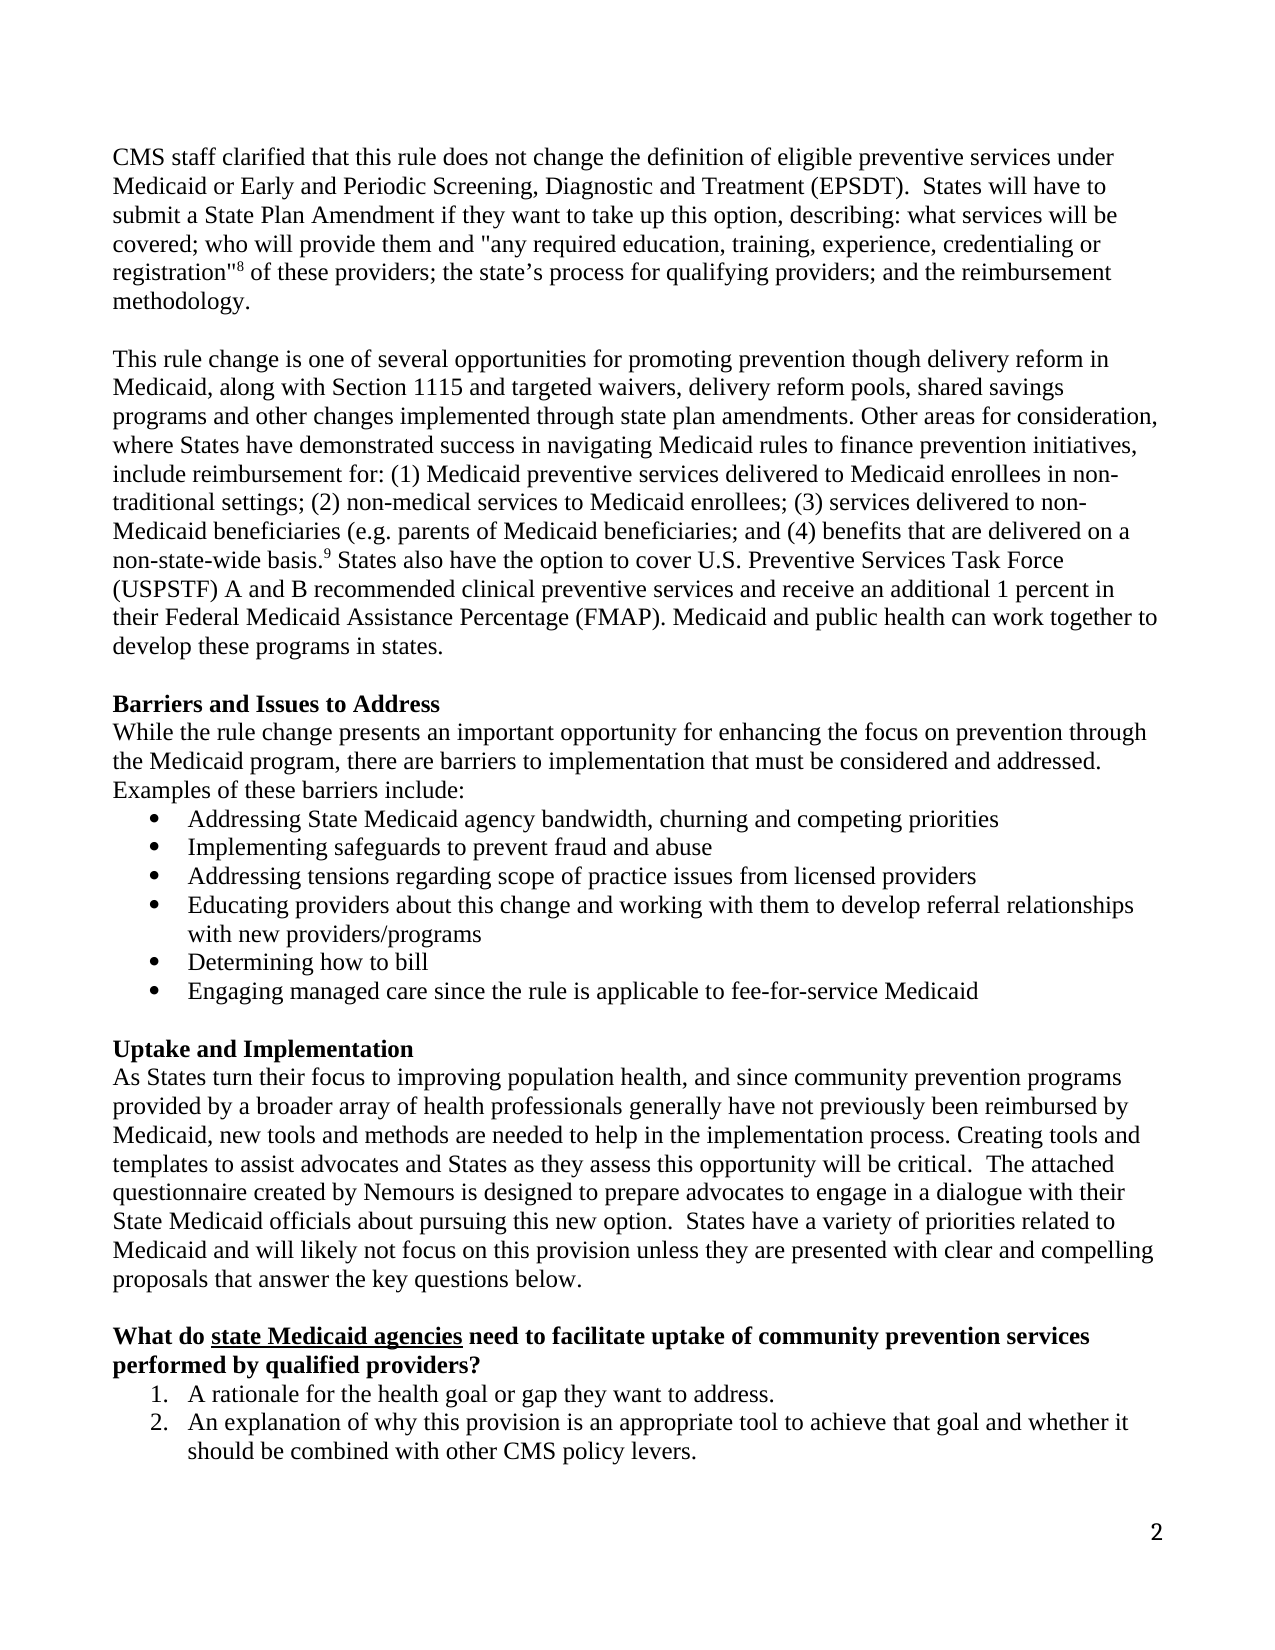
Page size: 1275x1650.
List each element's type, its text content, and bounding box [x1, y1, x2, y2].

text CMS staff clarified that this rule does not change the definition of eligible preventive services under Medicaid or Early and Periodic Screening, Diagnostic and Treatment (EPSDT). States will have to submit a State Plan Amendment if they want to take up this option, describing: what services will be covered; who will provide them and "any required education, training, experience, credentialing or registration" of these providers; the state’s process for qualifying providers; and the reimbursement methodology. [112, 142, 1162, 315]
list A rationale for the health goal or gap they want to address. [150, 1379, 1162, 1407]
text This rule change is one of several opportunities for promoting prevention though delivery reform in Medicaid, along with Section 1115 and targeted waivers, delivery reform pools, shared savings programs and other changes implemented through state plan amendments. Other areas for consideration, where States have demonstrated success in navigating Medicaid rules to finance prevention initiatives, include reimbursement for: (1) Medicaid preventive services delivered to Medicaid enrollees in non-traditional settings; (2) non-medical services to Medicaid enrollees; (3) services delivered to non-Medicaid beneficiaries (e.g. parents of Medicaid beneficiaries; and (4) benefits that are delivered on a non-state-wide basis. States also have the option to cover U.S. Preventive Services Task Force (USPSTF) A and B recommended clinical preventive services and receive an additional 1 percent in their Federal Medicaid Assistance Percentage (FMAP). Medicaid and public health can work together to develop these programs in states. [112, 344, 1162, 660]
text What do state Medicaid agencies need to facilitate uptake of community prevention services performed by qualified providers? [112, 1321, 1162, 1379]
list An explanation of why this provision is an appropriate tool to achieve that goal and whether it should be combined with other CMS policy levers. [150, 1407, 1162, 1465]
list Determining how to bill [150, 947, 1162, 976]
text As States turn their focus to improving population health, and since community prevention programs provided by a broader array of health professionals generally have not previously been reimbursed by Medicaid, new tools and methods are needed to help in the implementation process. Creating tools and templates to assist advocates and States as they assess this opportunity will be critical. The attached questionnaire created by Nemours is designed to prepare advocates to engage in a dialogue with their State Medicaid officials about pursuing this new option. States have a variety of priorities related to Medicaid and will likely not focus on this provision unless they are presented with clear and compelling proposals that answer the key questions below. [112, 1062, 1162, 1292]
list Educating providers about this change and working with them to develop referral relationships with new providers/programs [150, 890, 1162, 947]
text While the rule change presents an important opportunity for enhancing the focus on prevention through the Medicaid program, there are barriers to implementation that must be considered and addressed. Examples of these barriers include: [112, 717, 1162, 804]
list Addressing tensions regarding scope of practice issues from licensed providers [150, 861, 1162, 890]
list Addressing State Medicaid agency bandwidth, churning and competing priorities [150, 804, 1162, 832]
text Uptake and Implementation [112, 1034, 1162, 1062]
list Implementing safeguards to prevent fraud and abuse [150, 832, 1162, 861]
list Engaging managed care since the rule is applicable to fee-for-service Medicaid [150, 976, 1162, 1005]
text Barriers and Issues to Address [112, 689, 1162, 717]
